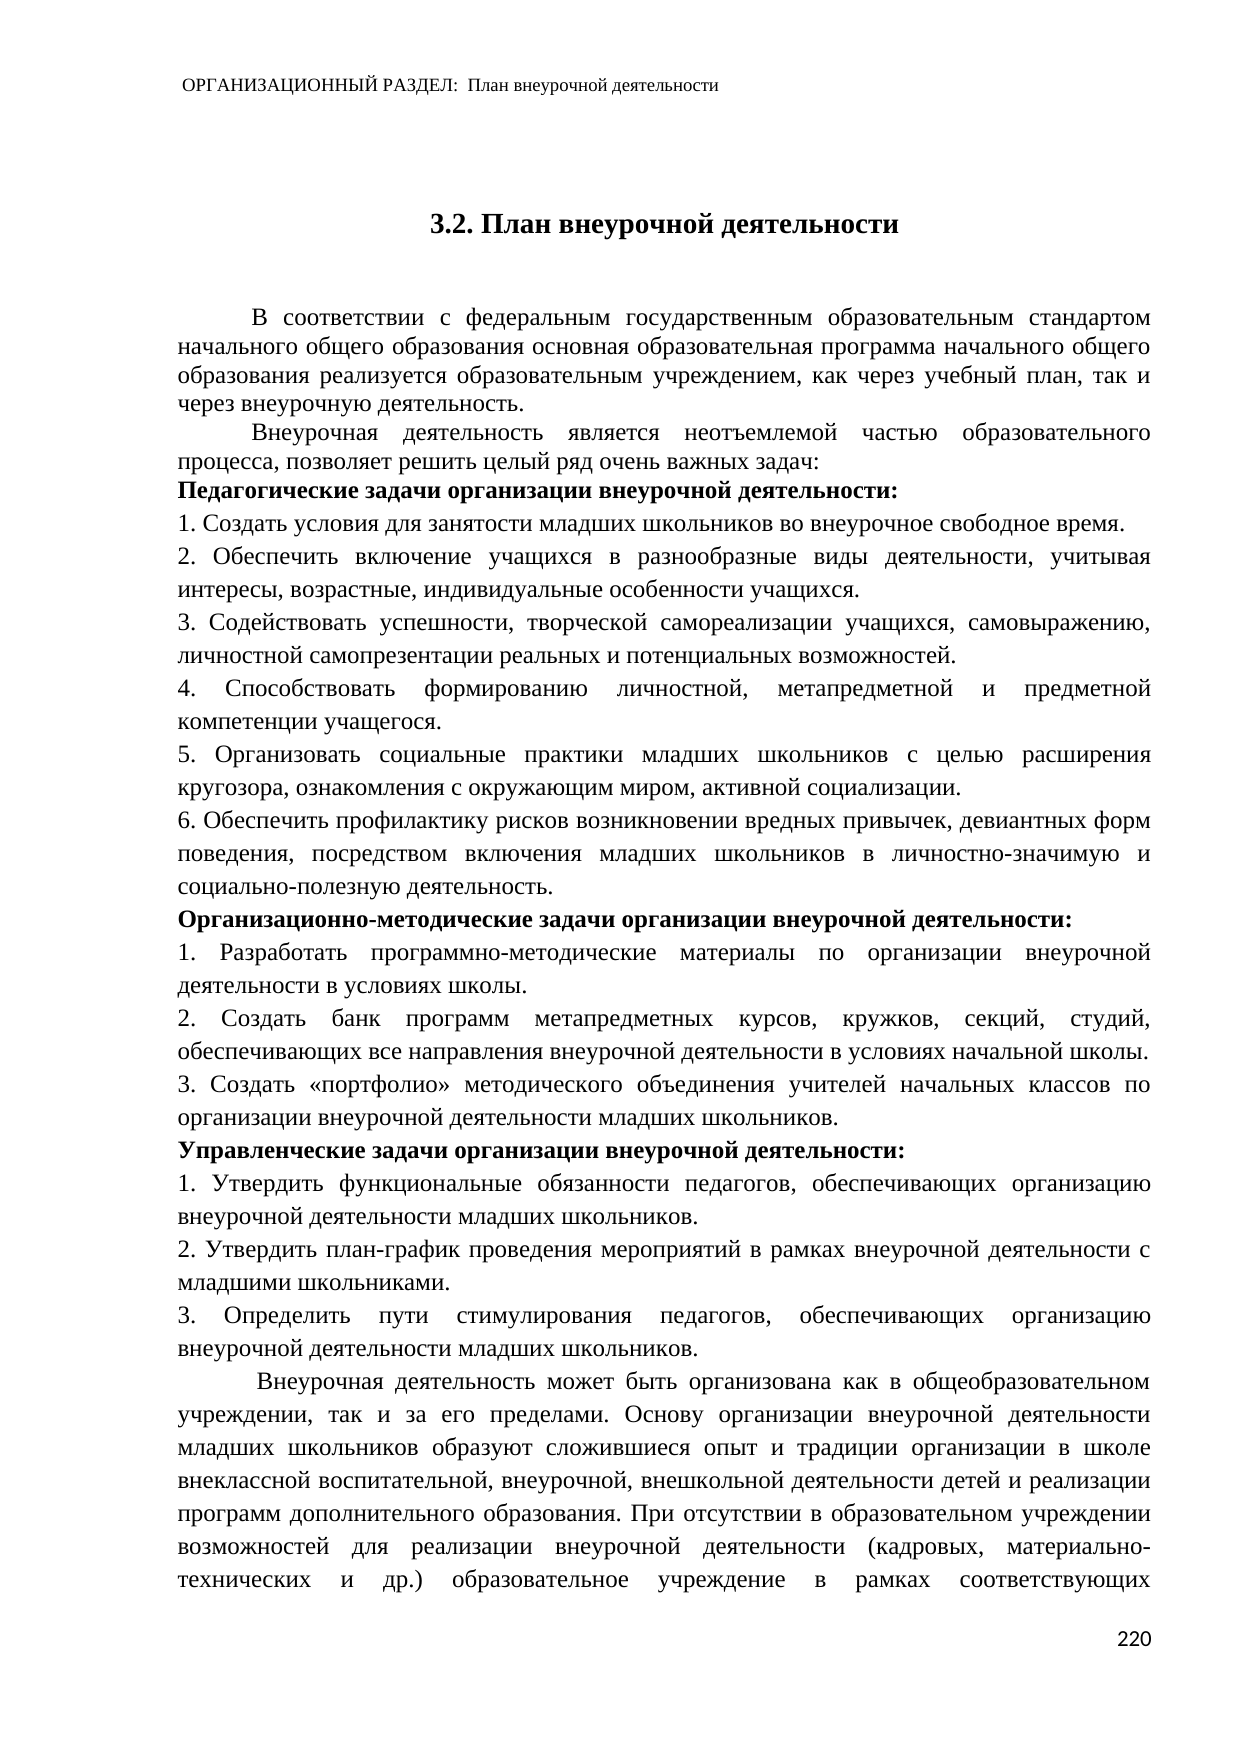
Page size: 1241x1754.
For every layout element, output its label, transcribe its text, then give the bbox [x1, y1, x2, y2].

text 1. Создать условия для занятости младших школьников во внеурочное свободное время. [177, 508, 1152, 537]
text 6. Обеспечить профилактику рисков возникновении вредных привычек, девиантных форм поведения, посредством включения младших школьников в личностно-значимую и социально-полезную деятельность. [177, 805, 1152, 900]
text Педагогические задачи организации внеурочной деятельности: [177, 475, 1152, 503]
text Организационно-методические задачи организации внеурочной деятельности: [177, 904, 1152, 933]
text 2. Обеспечить включение учащихся в разнообразные виды деятельности, учитывая интересы, возрастные, индивидуальные особенности учащихся. [177, 541, 1152, 603]
text 3. Содействовать успешности, творческой самореализации учащихся, самовыражению, личностной самопрезентации реальных и потенциальных возможностей. [177, 607, 1152, 669]
text 4. Способствовать формированию личностной, метапредметной и предметной компетенции учащегося. [177, 673, 1152, 735]
text Управленческие задачи организации внеурочной деятельности: [177, 1135, 1152, 1164]
text 2. Создать банк программ метапредметных курсов, кружков, секций, студий, обеспечивающих все направления внеурочной деятельности в условиях начальной школы. [177, 1003, 1152, 1065]
text 1. Разработать программно-методические материалы по организации внеурочной деятельности в условиях школы. [177, 937, 1152, 999]
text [177, 1366, 1152, 1593]
text 5. Организовать социальные практики младших школьников с целью расширения кругозора, ознакомления с окружающим миром, активной социализации. [177, 739, 1152, 801]
text Внеурочная деятельность является неотъемлемой частью образовательного процесса, позволяет решить целый ряд очень важных задач: [177, 417, 1152, 475]
text 3.2. План внеурочной деятельности [177, 206, 1152, 240]
text 1. Утвердить функциональные обязанности педагогов, обеспечивающих организацию внеурочной деятельности младших школьников. [177, 1168, 1152, 1230]
text 2. Утвердить план-график проведения мероприятий в рамках внеурочной деятельности с младшими школьниками. [177, 1234, 1152, 1296]
text 3. Определить пути стимулирования педагогов, обеспечивающих организацию внеурочной деятельности младших школьников. [177, 1300, 1152, 1362]
text 3. Создать «портфолио» методического объединения учителей начальных классов по организации внеурочной деятельности младших школьников. [177, 1069, 1152, 1131]
text В соответствии с федеральным государственным образовательным стандартом начального общего образования основная образовательная программа начального общего образования реализуется образовательным учреждением, как через учебный план, так и через внеурочную деятельность. [177, 302, 1152, 417]
